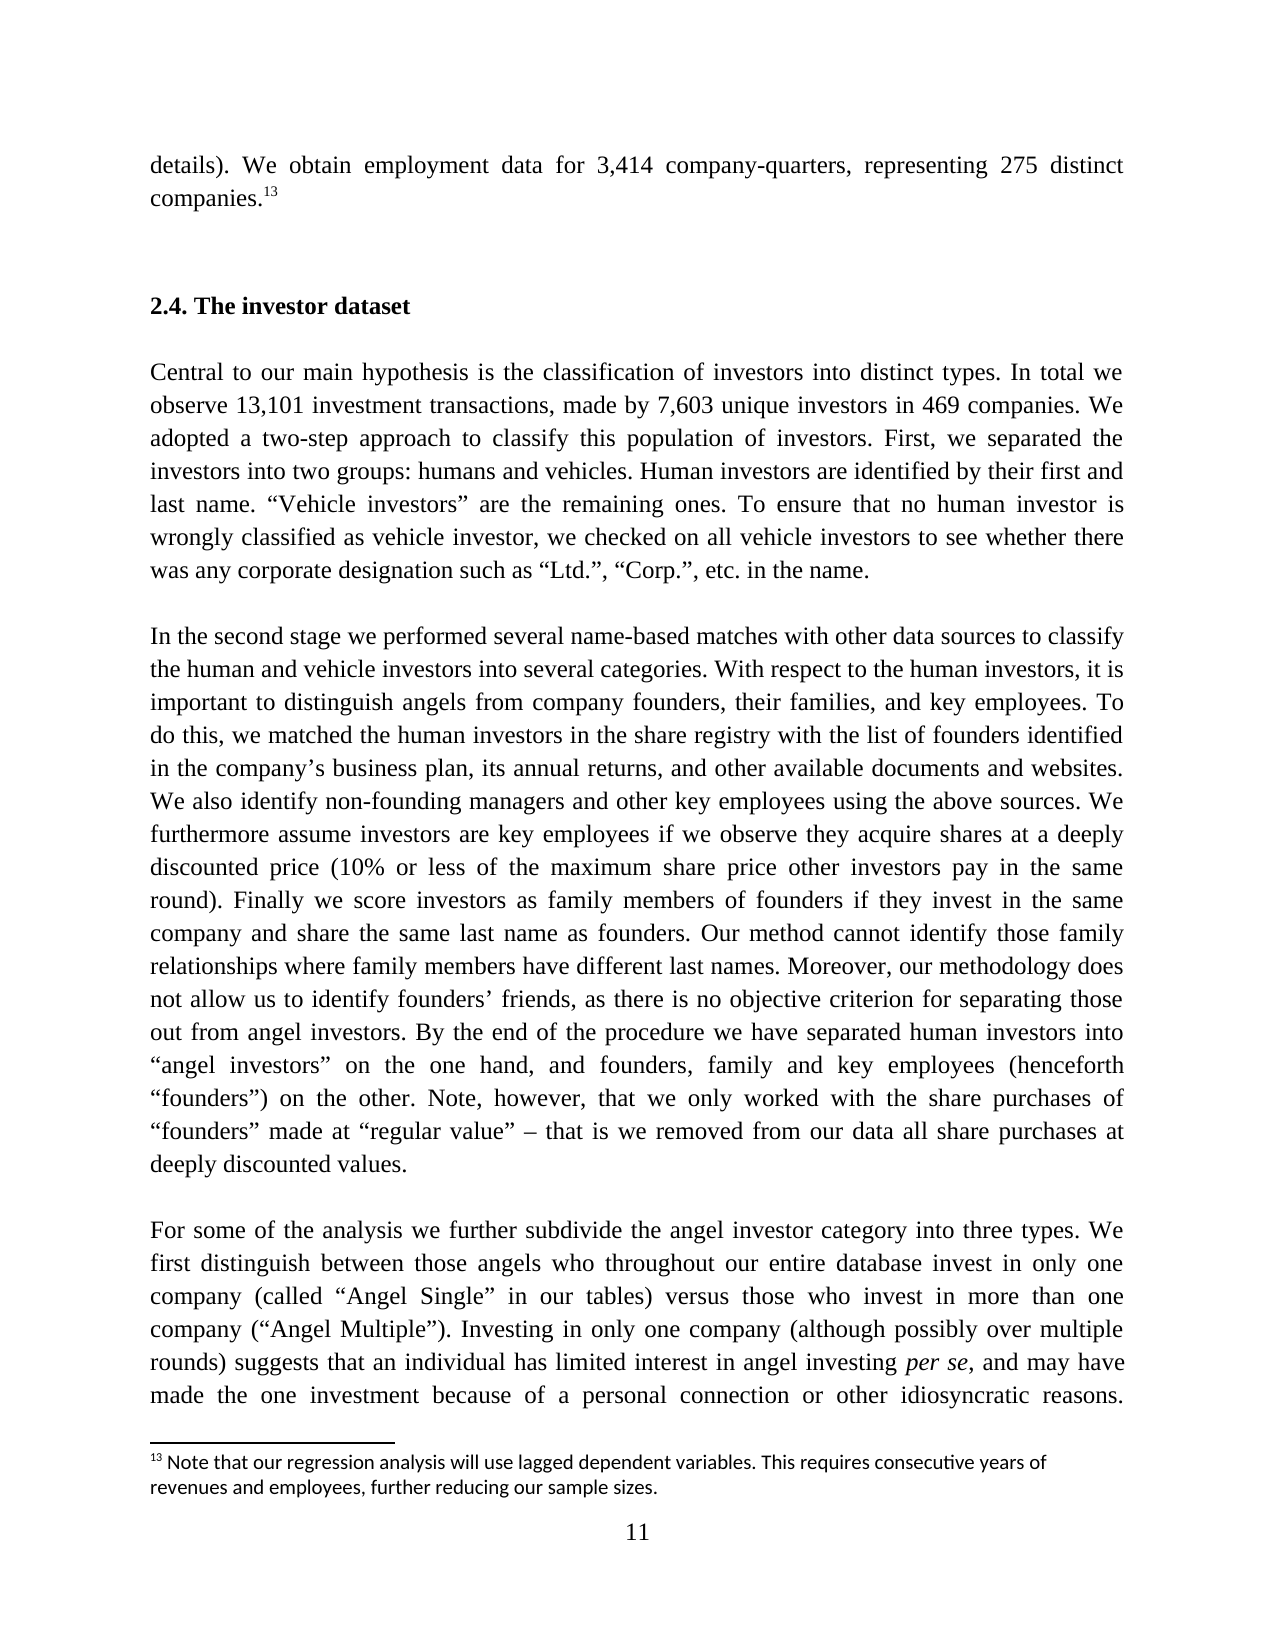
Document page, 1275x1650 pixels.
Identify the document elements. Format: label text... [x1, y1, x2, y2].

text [150, 150, 1125, 212]
text 2.4. The investor dataset [150, 291, 1125, 319]
text In the second stage we performed several name-based matches with other data sources to classify the human and vehicle investors into several categories. With respect to the human investors, it is important to distinguish angels from company founders, their families, and key employees. To do this, we matched the human investors in the share registry with the list of founders identified in the company’s business plan, its annual returns, and other available documents and websites. We also identify non-founding managers and other key employees using the above sources. We furthermore assume investors are key employees if we observe they acquire shares at a deeply discounted price (10% or less of the maximum share price other investors pay in the same round). Finally we score investors as family members of founders if they invest in the same company and share the same last name as founders. Our method cannot identify those family relationships where family members have different last names. Moreover, our methodology does not allow us to identify founders’ friends, as there is no objective criterion for separating those out from angel investors. By the end of the procedure we have separated human investors into “angel investors” on the one hand, and founders, family and key employees (henceforth “founders”) on the other. Note, however, that we only worked with the share purchases of “founders” made at “regular value” – that is we removed from our data all share purchases at deeply discounted values. [150, 621, 1125, 1178]
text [150, 1215, 1125, 1409]
text Central to our main hypothesis is the classification of investors into distinct types. In total we observe 13,101 investment transactions, made by 7,603 unique investors in 469 companies. We adopted a two-step approach to classify this population of investors. First, we separated the investors into two groups: humans and vehicles. Human investors are identified by their first and last name. “Vehicle investors” are the remaining ones. To ensure that no human investor is wrongly classified as vehicle investor, we checked on all vehicle investors to see whether there was any corporate designation such as “Ltd.”, “Corp.”, etc. in the name. [150, 357, 1125, 584]
